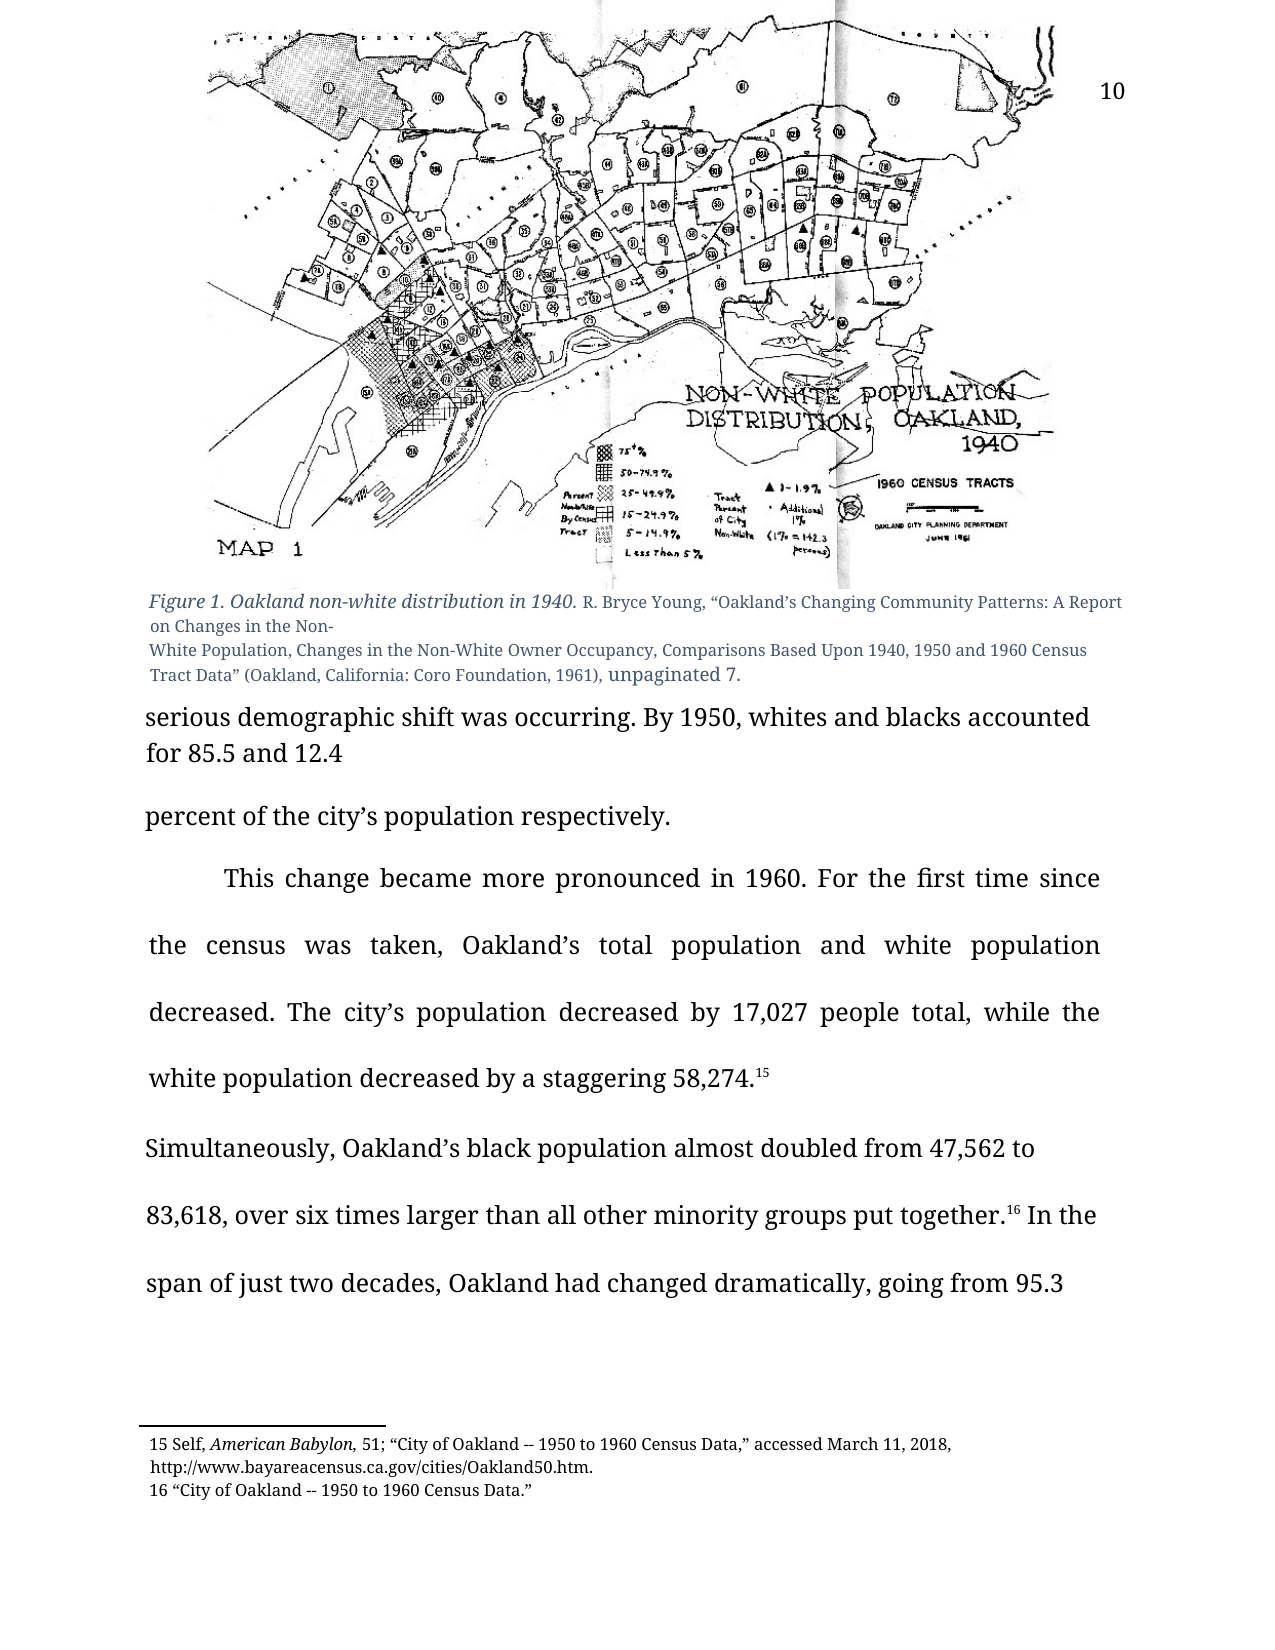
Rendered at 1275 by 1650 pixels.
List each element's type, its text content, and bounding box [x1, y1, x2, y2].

text serious demographic shift was occurring. By 1950, whites and blacks accounted for 85.5 and 12.4 [145, 699, 1124, 770]
text White Population, Changes in the Non-White Owner Occupancy, Comparisons Based Upon 1940, 1950 and 1960 Census Tract Data” (Oakland, California: Coro Foundation, 1961), unpaginated 7. [149, 638, 1125, 687]
text percent of the city’s population respectively. [145, 798, 1124, 832]
text This change became more pronounced in 1960. For the first time since the census was taken, Oakland’s total population and white population decreased. The city’s population decreased by 17,027 people total, while the white population decreased by a staggering 58,274. [149, 861, 1101, 1095]
picture [206, 0, 1070, 589]
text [145, 1130, 1124, 1299]
